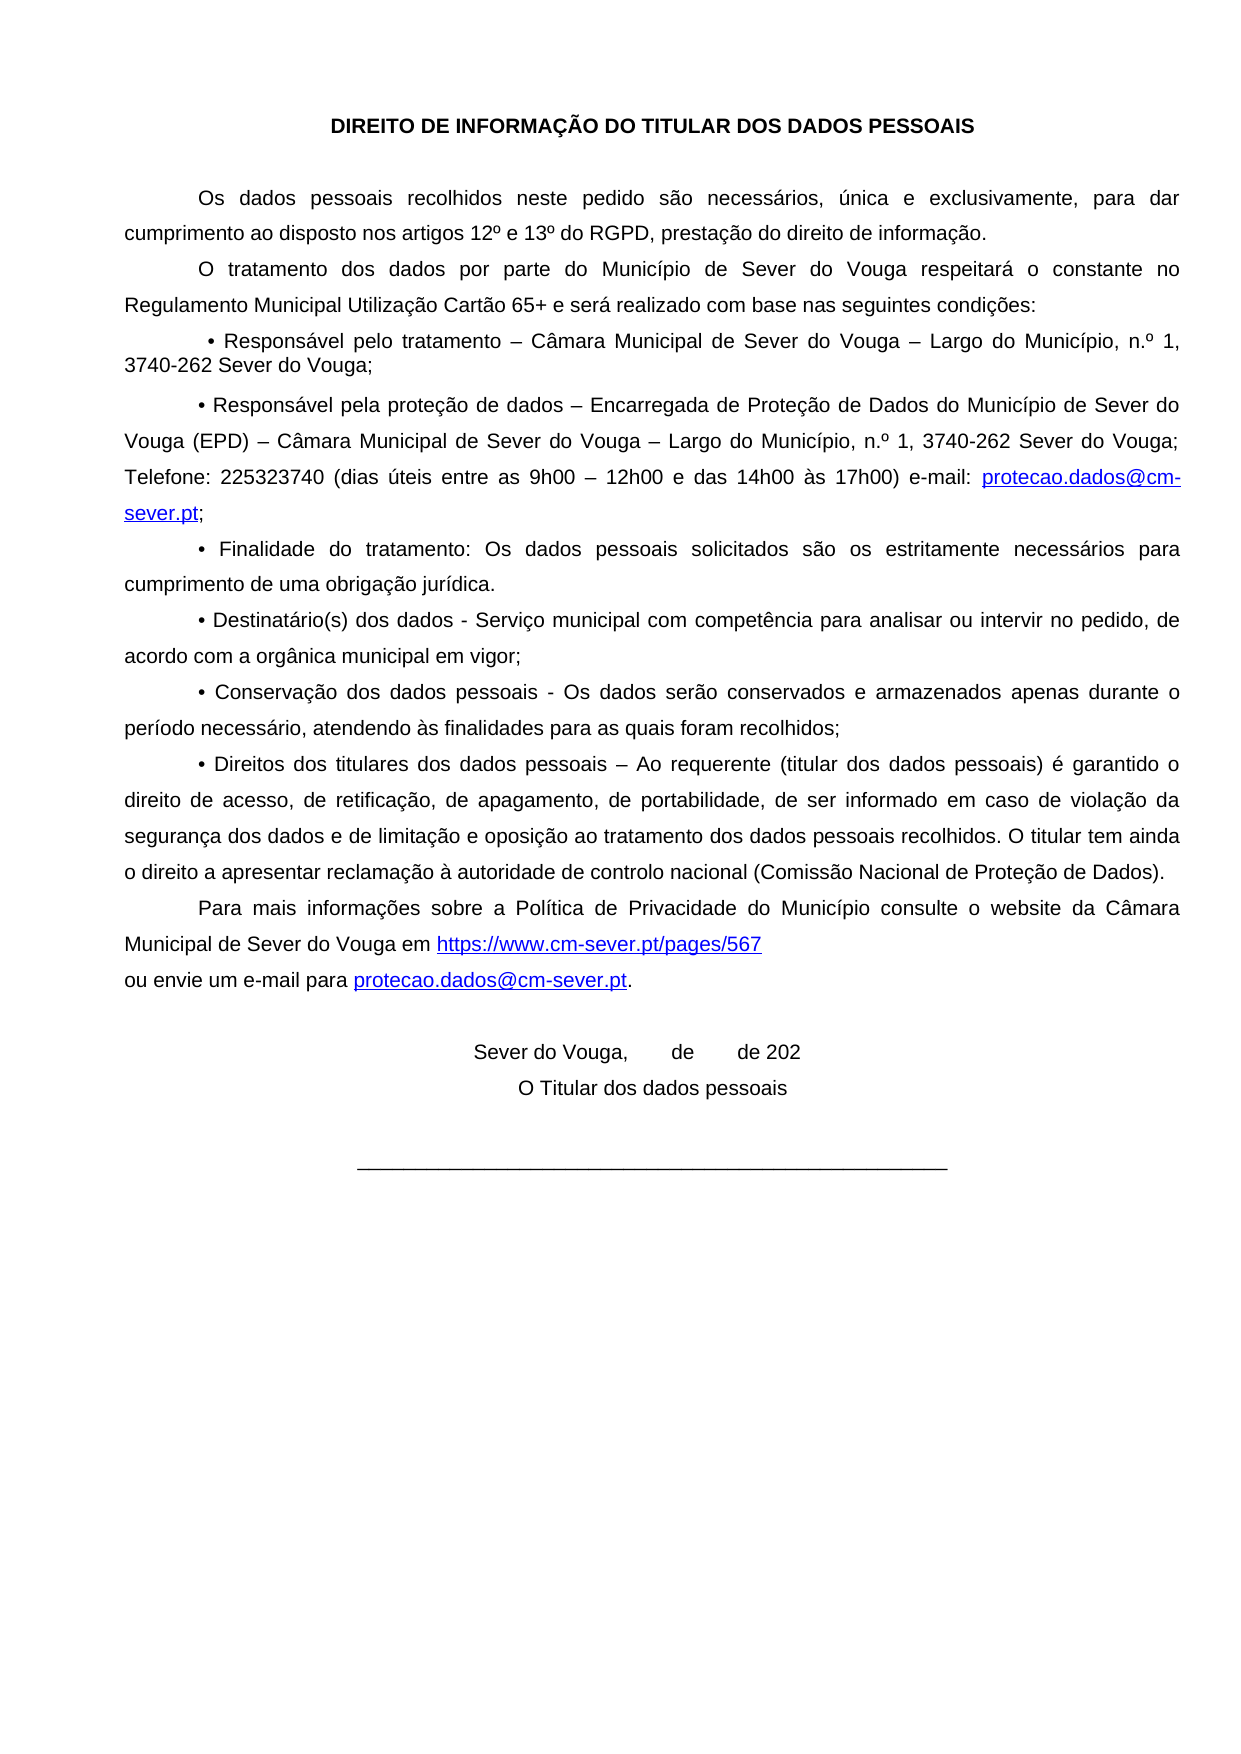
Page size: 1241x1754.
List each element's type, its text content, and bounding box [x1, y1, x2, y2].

text • Conservação dos dados pessoais - Os dados serão conservados e armazenados apenas durante o período necessário, atendendo às finalidades para as quais foram recolhidos; [124, 680, 1181, 740]
text Sever do Vouga, de de 202 [124, 1039, 1181, 1063]
text O Titular dos dados pessoais [124, 1075, 1181, 1099]
text • Responsável pela proteção de dados – Encarregada de Proteção de Dados do Município de Sever do Vouga (EPD) – Câmara Municipal de Sever do Vouga – Largo do Município, n.º 1, 3740-262 Sever do Vouga; Telefone: 225323740 (dias úteis entre as 9h00 – 12h00 e das 14h00 às 17h00) e-mail: protecao.dados@cm-sever.pt; [124, 393, 1181, 524]
text • Responsável pelo tratamento – Câmara Municipal de Sever do Vouga – Largo do Município, n.º 1, 3740-262 Sever do Vouga; [124, 329, 1181, 377]
text ou envie um e-mail para protecao.dados@cm-sever.pt. [124, 968, 1181, 992]
text • Destinatário(s) dos dados - Serviço municipal com competência para analisar ou intervir no pedido, de acordo com a orgânica municipal em vigor; [124, 608, 1181, 668]
text Para mais informações sobre a Política de Privacidade do Município consulte o website da Câmara Municipal de Sever do Vouga em https://www.cm-sever.pt/pages/567 [124, 896, 1181, 956]
text O tratamento dos dados por parte do Município de Sever do Vouga respeitará o constante no Regulamento Municipal Utilização Cartão 65+ e será realizado com base nas seguintes condições: [124, 257, 1181, 317]
text Os dados pessoais recolhidos neste pedido são necessários, única e exclusivamente, para dar cumprimento ao disposto nos artigos 12º e 13º do RGPD, prestação do direito de informação. [124, 185, 1181, 245]
text ___________________________________________________ [124, 1147, 1181, 1200]
text • Finalidade do tratamento: Os dados pessoais solicitados são os estritamente necessários para cumprimento de uma obrigação jurídica. [124, 536, 1181, 596]
text • Direitos dos titulares dos dados pessoais – Ao requerente (titular dos dados pessoais) é garantido o direito de acesso, de retificação, de apagamento, de portabilidade, de ser informado em caso de violação da segurança dos dados e de limitação e oposição ao tratamento dos dados pessoais recolhidos. O titular tem ainda o direito a apresentar reclamação à autoridade de controlo nacional (Comissão Nacional de Proteção de Dados). [124, 752, 1181, 884]
text DIREITO DE INFORMAÇÃO DO TITULAR DOS DADOS PESSOAIS [124, 113, 1181, 137]
